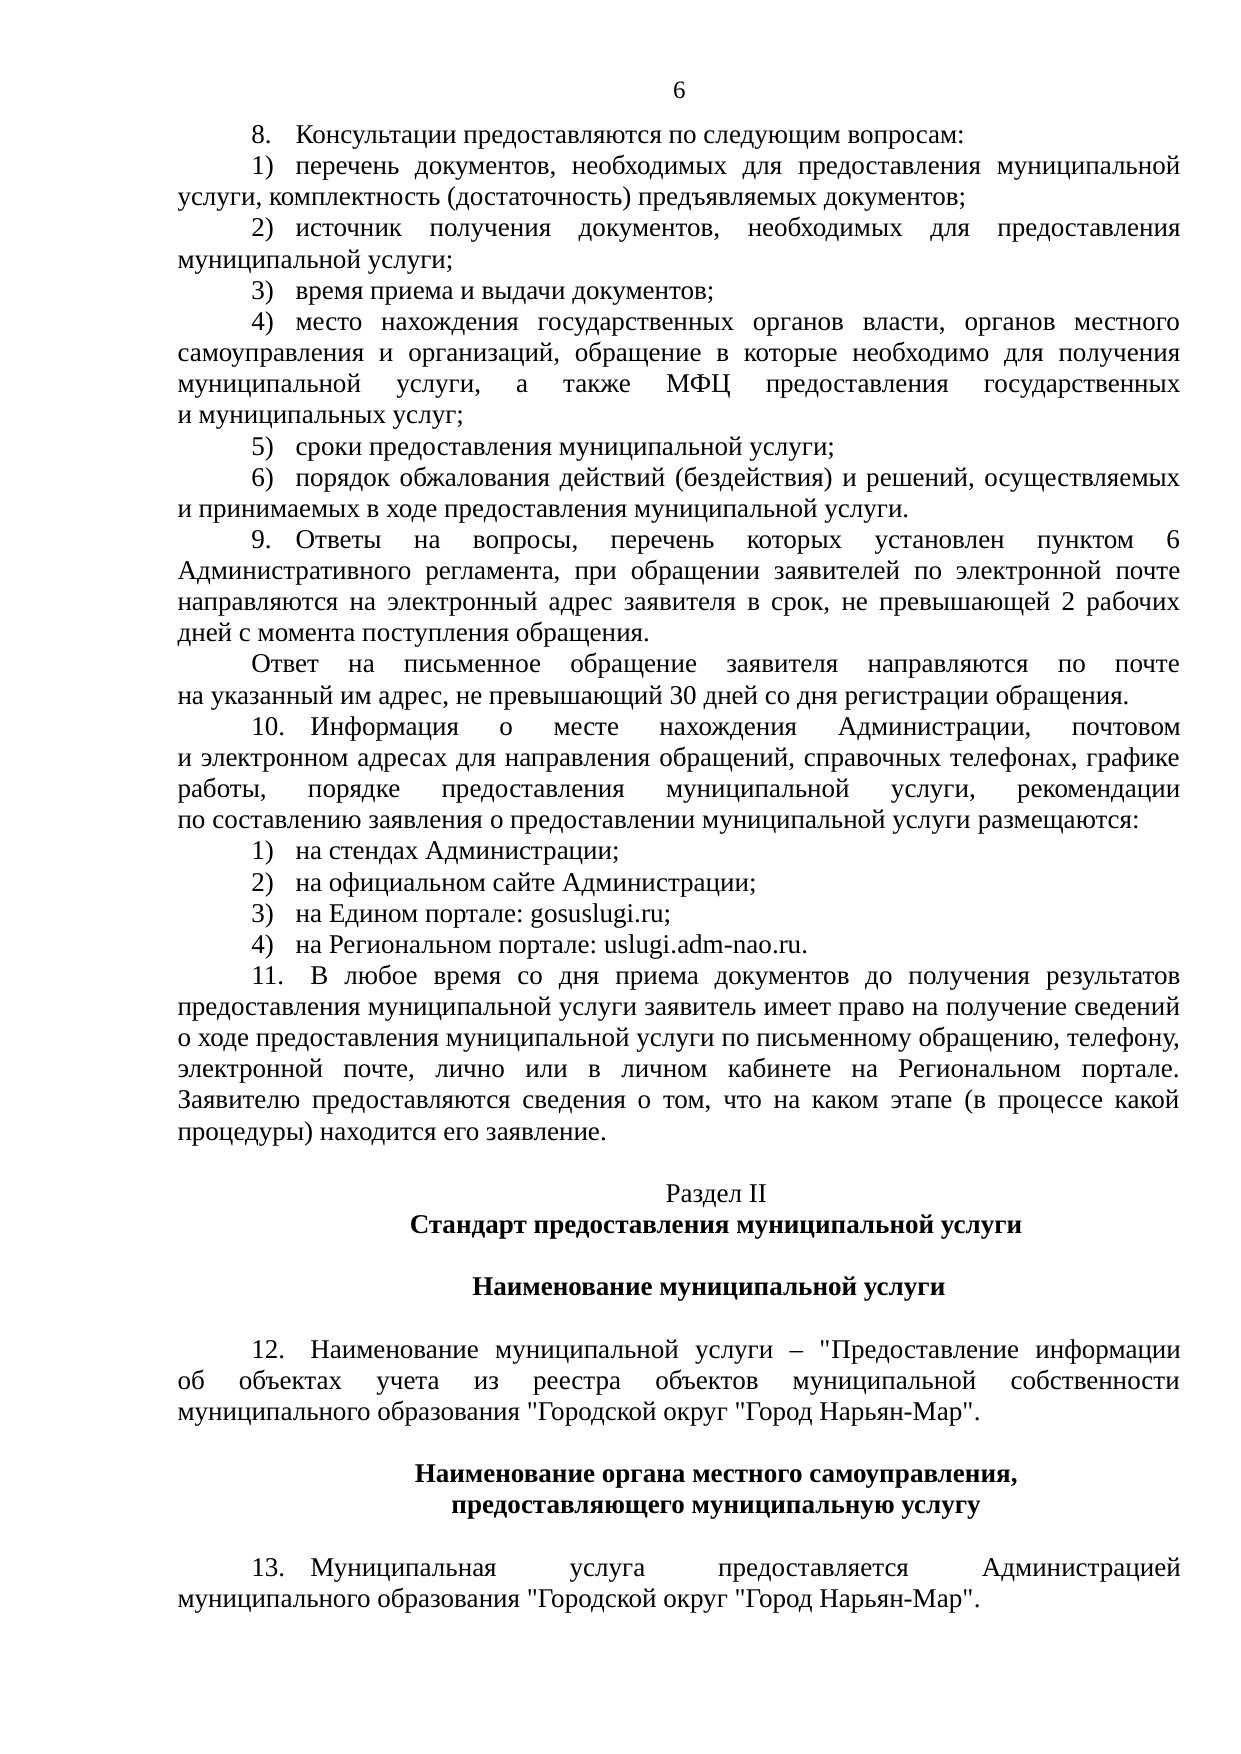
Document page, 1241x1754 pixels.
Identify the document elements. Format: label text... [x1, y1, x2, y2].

text 2) на официальном сайте Администрации; [177, 866, 1181, 897]
text 10. Информация о месте нахождения Администрации, почтовом и электронном адресах для направления обращений, справочных телефонах, графике работы, порядке предоставления муниципальной услуги, рекомендации по составлению заявления о предоставлении муниципальной услуги размещаются: [177, 710, 1181, 834]
text предоставляющего муниципальную услугу [177, 1488, 1181, 1520]
text Наименование органа местного самоуправления, [177, 1457, 1181, 1488]
text 1) на стендах Администрации; [177, 834, 1181, 866]
text 3) на Едином портале: gosuslugi.ru; [177, 897, 1181, 928]
text 4) на Региональном портале: uslugi.adm-nao.ru. [177, 928, 1181, 959]
text 2) источник получения документов, необходимых для предоставления муниципальной услуги; [177, 212, 1181, 274]
text 8. Консультации предоставляются по следующим вопросам: [177, 118, 1181, 149]
text 9. Ответы на вопросы, перечень которых установлен пунктом 6 Административного регламента, при обращении заявителей по электронной почте направляются на электронный адрес заявителя в срок, не превышающей 2 рабочих дней с момента поступления обращения. [177, 523, 1181, 648]
text 1) перечень документов, необходимых для предоставления муниципальной услуги, комплектность (достаточность) предъявляемых документов; [177, 149, 1181, 212]
text 4) место нахождения государственных органов власти, органов местного самоуправления и организаций, обращение в которые необходимо для получения муниципальной услуги, а также МФЦ предоставления государственных и муниципальных услуг; [177, 305, 1181, 429]
text 5) сроки предоставления муниципальной услуги; [177, 429, 1181, 461]
text Наименование муниципальной услуги [177, 1271, 1181, 1302]
text 3) время приема и выдачи документов; [177, 274, 1181, 305]
text 11. В любое время со дня приема документов до получения результатов предоставления муниципальной услуги заявитель имеет право на получение сведений о ходе предоставления муниципальной услуги по письменному обращению, телефону, электронной почте, лично или в личном кабинете на Региональном портале. Заявителю предоставляются сведения о том, что на каком этапе (в процессе какой процедуры) находится его заявление. [177, 959, 1181, 1146]
text Ответ на письменное обращение заявителя направляются по почте на указанный им адрес, не превышающий 30 дней со дня регистрации обращения. [177, 648, 1181, 710]
text Раздел II [177, 1177, 1181, 1208]
text Стандарт предоставления муниципальной услуги [177, 1208, 1181, 1239]
text 12. Наименование муниципальной услуги – "Предоставление информации об объектах учета из реестра объектов муниципальной собственности муниципального образования "Городской округ "Город Нарьян-Мар". [177, 1333, 1181, 1426]
text 6) порядок обжалования действий (бездействия) и решений, осуществляемых и принимаемых в ходе предоставления муниципальной услуги. [177, 461, 1181, 523]
text 13. Муниципальная услуга предоставляется Администрацией муниципального образования "Городской округ "Город Нарьян-Мар". [177, 1551, 1181, 1613]
